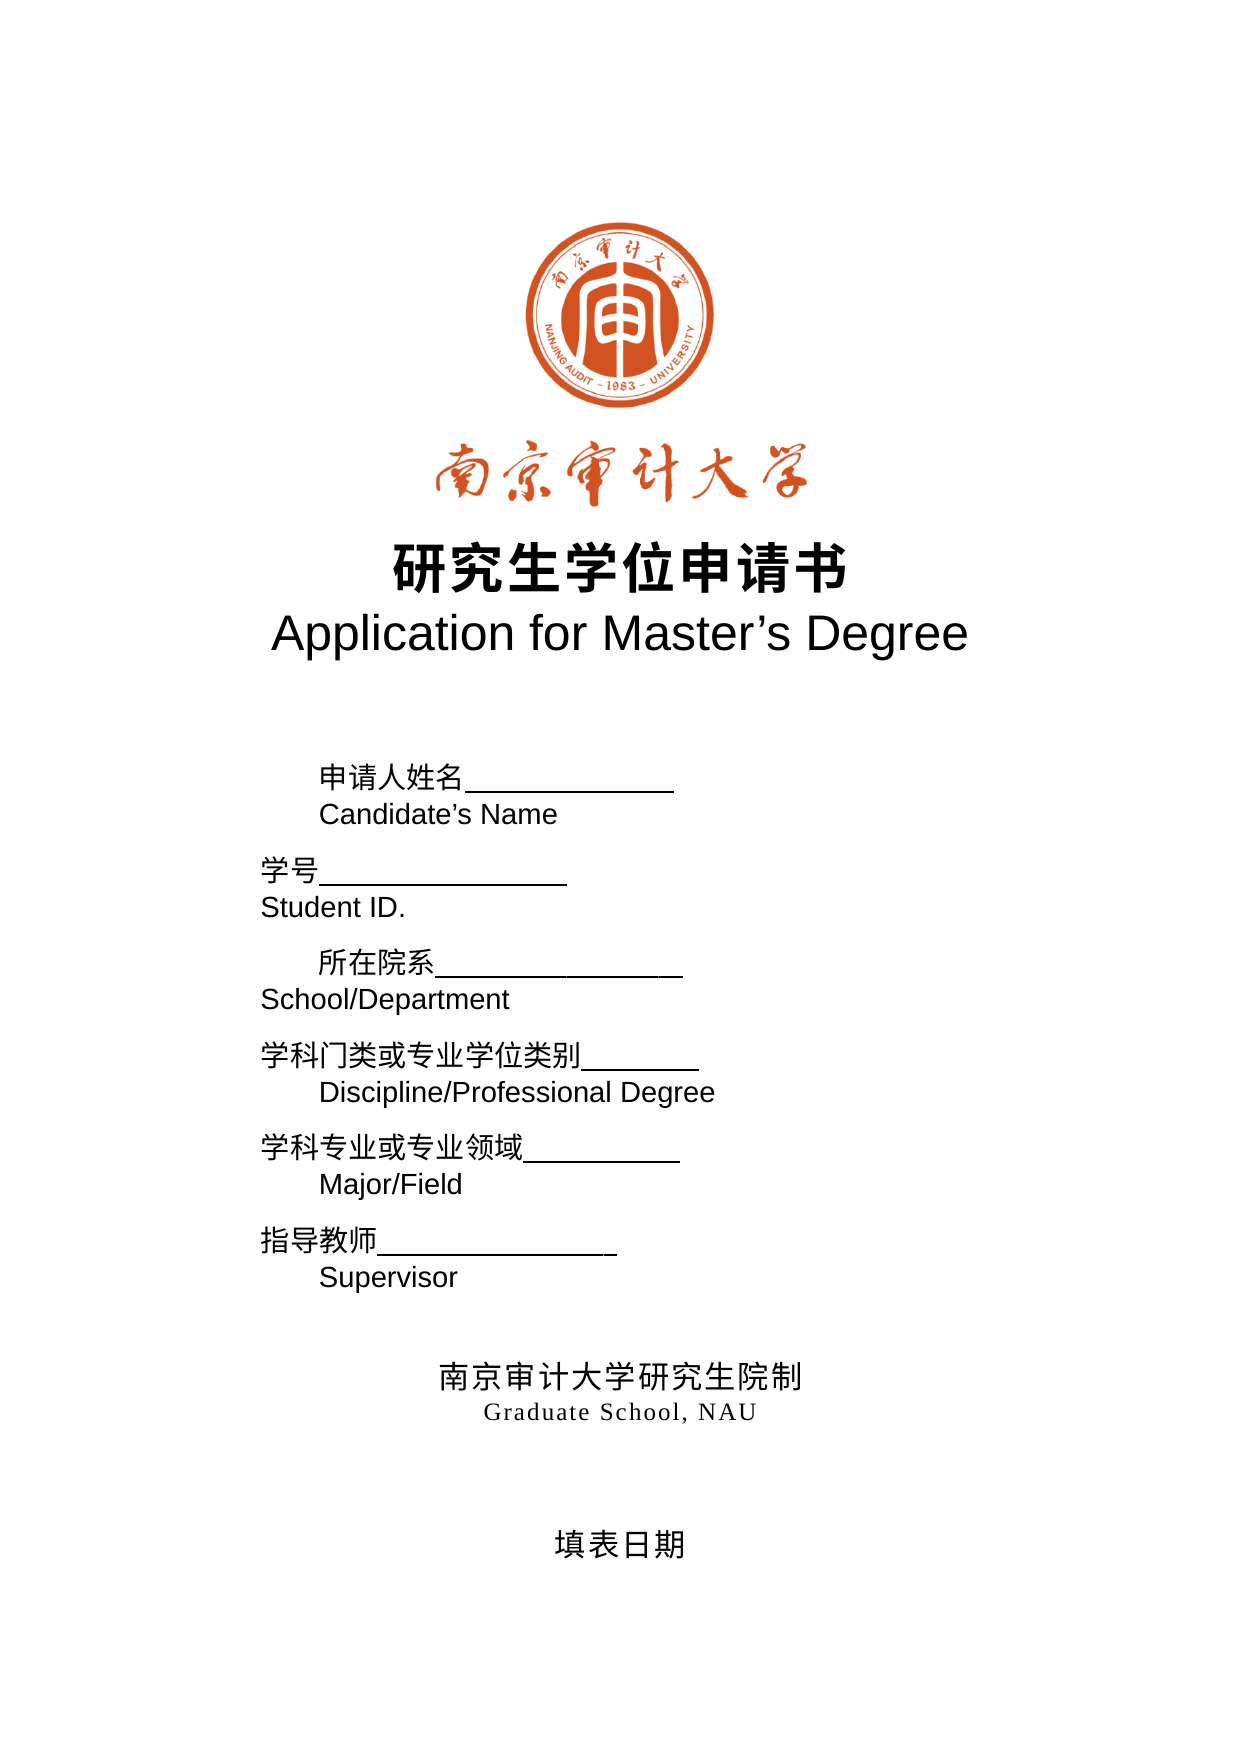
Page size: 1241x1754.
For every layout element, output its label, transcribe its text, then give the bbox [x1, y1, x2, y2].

text 南京审计大学研究生院制 [187, 1352, 1053, 1397]
text 学科专业或专业领域 [187, 1125, 1053, 1167]
text 研究生学位申请书 [187, 525, 1053, 604]
text 申请人姓名 [275, 755, 1053, 797]
picture [379, 207, 861, 513]
text Discipline/Professional Degree [187, 1075, 1053, 1108]
text Supervisor [275, 1260, 1053, 1293]
text School/Department [187, 982, 1053, 1016]
text 所在院系 [275, 940, 1053, 982]
text Major/Field [275, 1167, 1053, 1201]
text Student ID. [187, 889, 1053, 923]
text 学号 [187, 847, 1053, 889]
text Candidate’s Name [275, 797, 1053, 831]
text 指导教师 [187, 1218, 1053, 1260]
text Graduate School, NAU [187, 1397, 1053, 1426]
text Application for Master’s Degree [187, 604, 1053, 661]
text 学科门类或专业学位类别 [187, 1032, 1053, 1075]
text 填表日期 [187, 1521, 1053, 1566]
